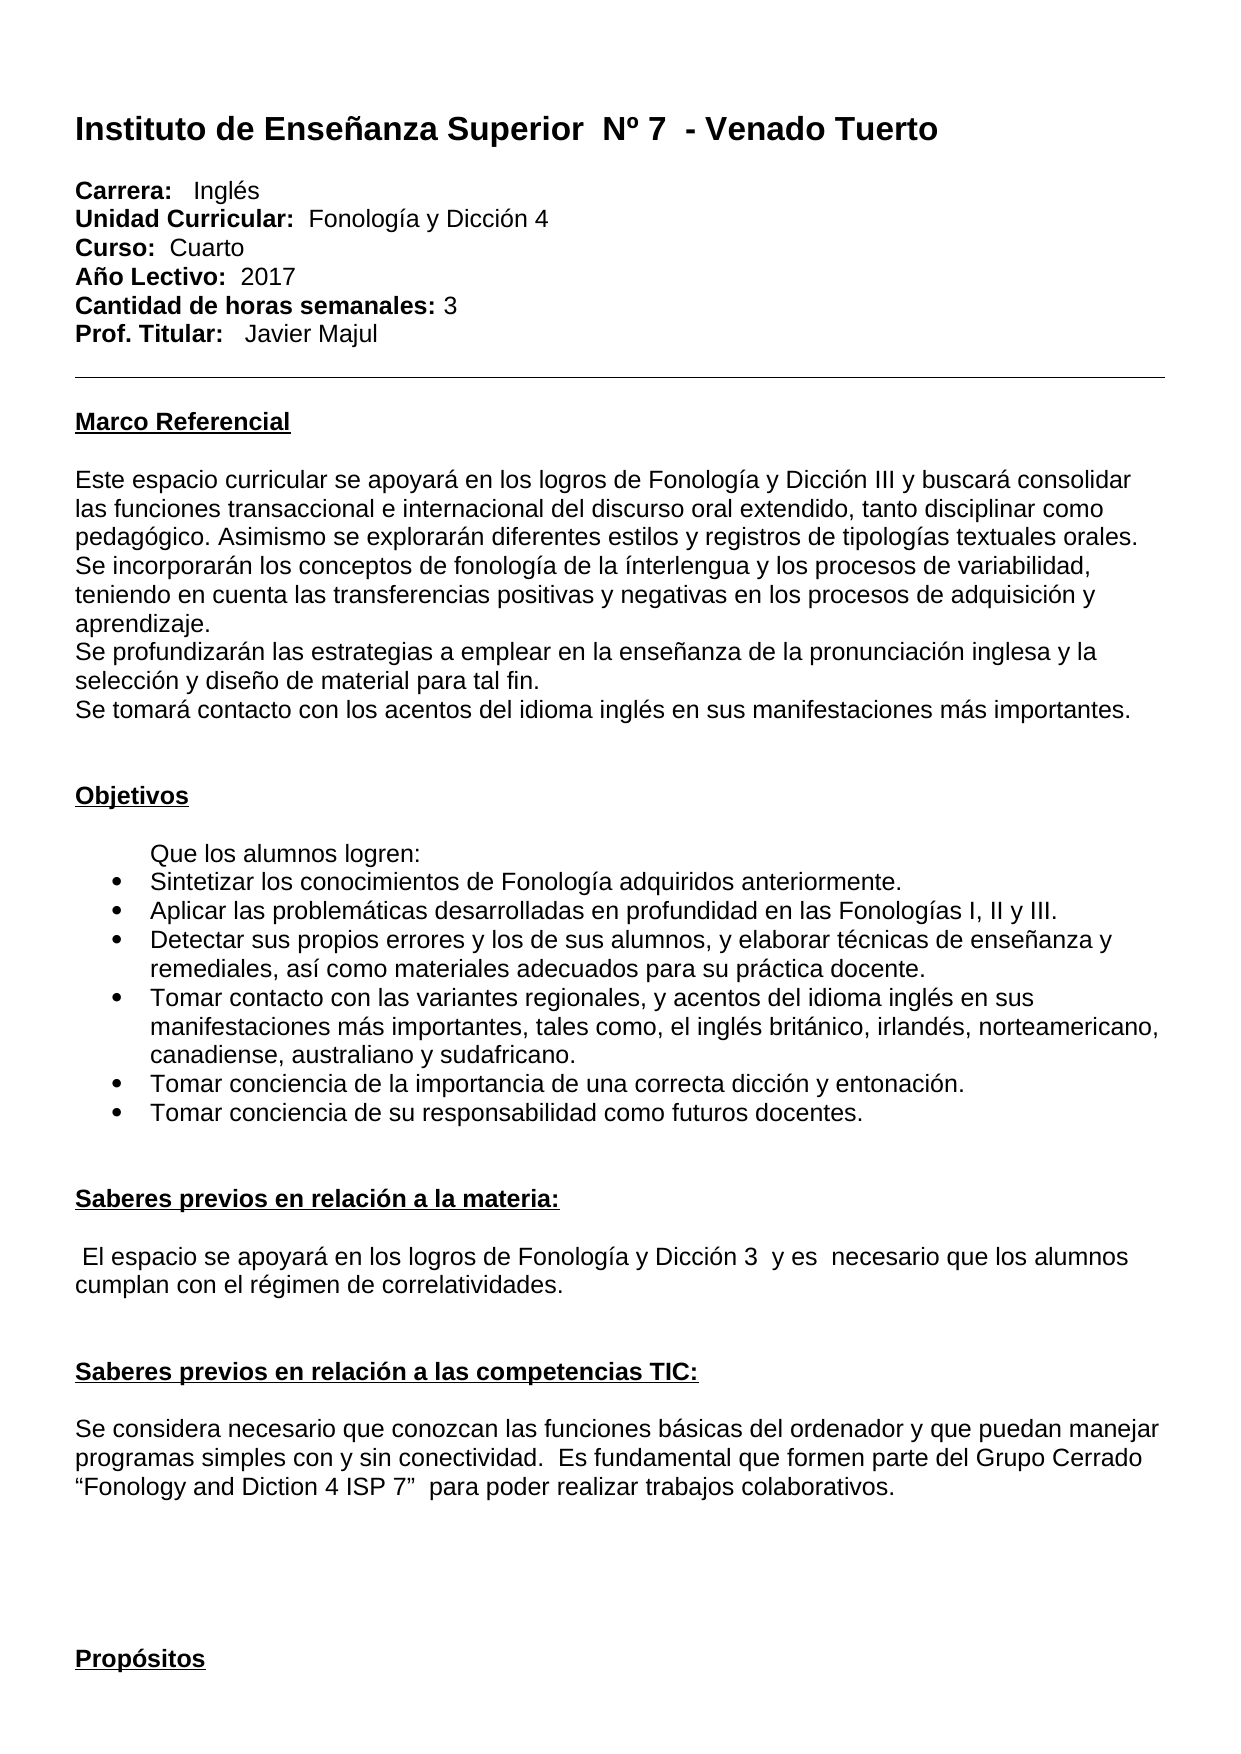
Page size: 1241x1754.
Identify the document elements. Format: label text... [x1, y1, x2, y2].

text Prof. Titular: Javier Majul [75, 319, 1165, 348]
text Se profundizarán las estrategias a emplear en la enseñanza de la pronunciación inglesa y la selección y diseño de material para tal fin. [75, 637, 1165, 695]
list Sintetizar los conocimientos de Fonología adquiridos anteriormente. [112, 867, 1165, 896]
list Tomar conciencia de la importancia de una correcta dicción y entonación. [112, 1069, 1165, 1098]
list Aplicar las problemáticas desarrolladas en profundidad en las Fonologías I, II y III. [112, 896, 1165, 925]
text Este espacio curricular se apoyará en los logros de Fonología y Dicción III y buscará consolidar las funciones transaccional e internacional del discurso oral extendido, tanto disciplinar como pedagógico. Asimismo se explorarán diferentes estilos y registros de tipologías textuales orales. [75, 465, 1165, 551]
list Tomar contacto con las variantes regionales, y acentos del idioma inglés en sus manifestaciones más importantes, tales como, el inglés británico, irlandés, norteamericano, canadiense, australiano y sudafricano. [112, 983, 1165, 1069]
text Cantidad de horas semanales: 3 [75, 291, 1165, 319]
text Se incorporarán los conceptos de fonología de la ínterlengua y los procesos de variabilidad, teniendo en cuenta las transferencias positivas y negativas en los procesos de adquisición y aprendizaje. [75, 551, 1165, 637]
text Se tomará contacto con los acentos del idioma inglés en sus manifestaciones más importantes. [75, 695, 1165, 723]
text Saberes previos en relación a la materia: [75, 1184, 1165, 1213]
text Saberes previos en relación a las competencias TIC: [75, 1357, 1165, 1385]
text El espacio se apoyará en los logros de Fonología y Dicción 3 y es necesario que los alumnos cumplan con el régimen de correlatividades. [75, 1242, 1165, 1299]
text Carrera: Inglés [75, 176, 1165, 204]
text Curso: Cuarto [75, 233, 1165, 262]
text Año Lectivo: 2017 [75, 262, 1165, 291]
text Instituto de Enseñanza Superior Nº 7 - Venado Tuerto [75, 108, 1165, 147]
text Se considera necesario que conozcan las funciones básicas del ordenador y que puedan manejar programas simples con y sin conectividad. Es fundamental que formen parte del Grupo Cerrado “Fonology and Diction 4 ISP 7” para poder realizar trabajos colaborativos. [75, 1414, 1165, 1500]
text Marco Referencial [75, 407, 1165, 436]
list Detectar sus propios errores y los de sus alumnos, y elaborar técnicas de enseñanza y remediales, así como materiales adecuados para su práctica docente. [112, 925, 1165, 983]
text Propósitos [75, 1644, 1165, 1673]
text Objetivos [75, 781, 1165, 810]
text Unidad Curricular: Fonología y Dicción 4 [75, 204, 1165, 233]
text Que los alumnos logren: [150, 838, 1165, 867]
list Tomar conciencia de su responsabilidad como futuros docentes. [112, 1098, 1165, 1127]
